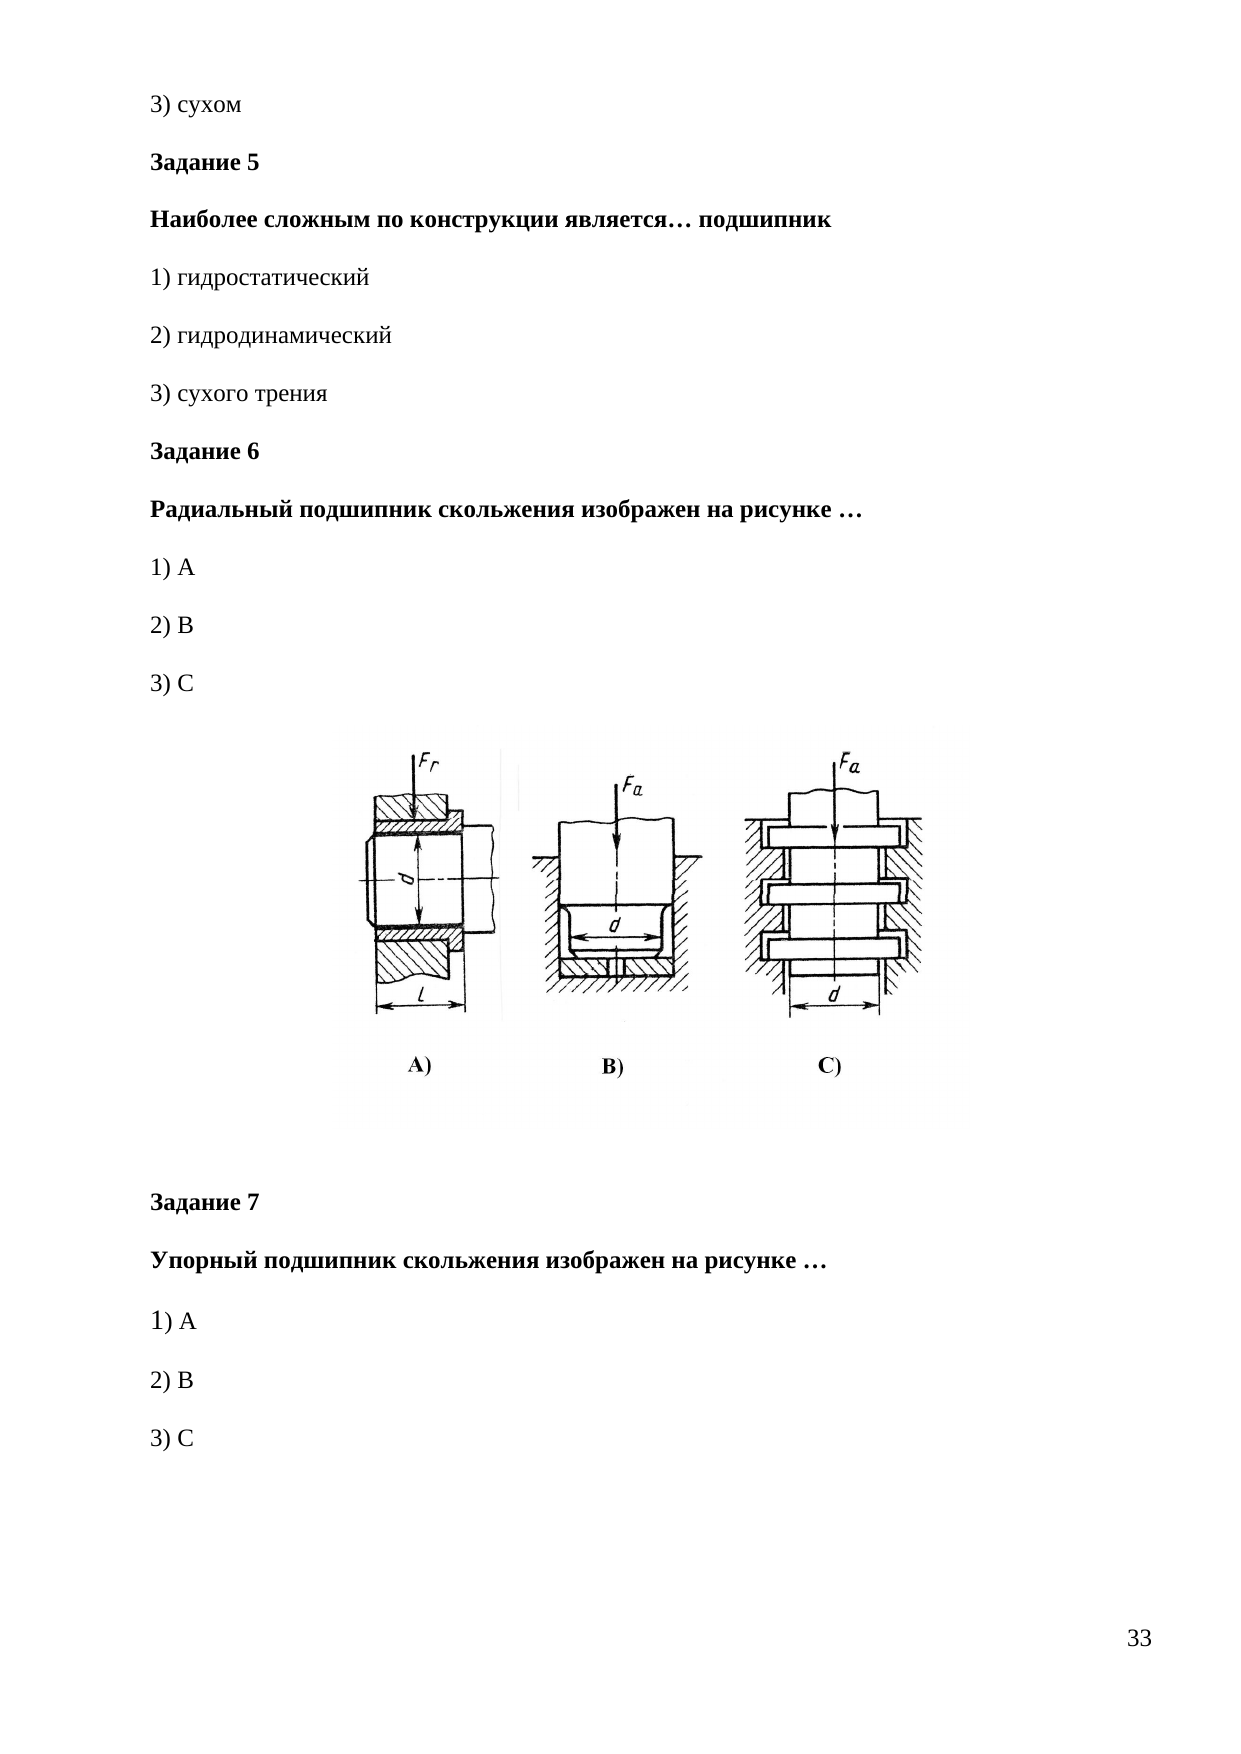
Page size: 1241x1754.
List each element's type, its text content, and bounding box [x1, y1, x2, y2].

text 2) В [150, 610, 1152, 639]
text Наиболее сложным по конструкции является… подшипник [150, 204, 1152, 233]
text 3) сухого трения [150, 378, 1152, 407]
text Радиальный подшипник скольжения изображен на рисунке … [150, 494, 1152, 523]
text 2) В [150, 1365, 1152, 1393]
text Задание 7 [150, 1187, 1152, 1216]
text 1) А [150, 1303, 1152, 1336]
text 1) А [150, 552, 1152, 581]
text 1) гидростатический [150, 262, 1152, 291]
text 3) С [150, 1423, 1152, 1451]
text 3) С [150, 668, 1152, 697]
text 3) сухом [150, 89, 1152, 117]
text Упорный подшипник скольжения изображен на рисунке … [150, 1245, 1152, 1274]
text Задание 6 [150, 436, 1152, 465]
text Задание 5 [150, 147, 1152, 175]
picture [332, 725, 970, 1129]
text 2) гидродинамический [150, 320, 1152, 349]
